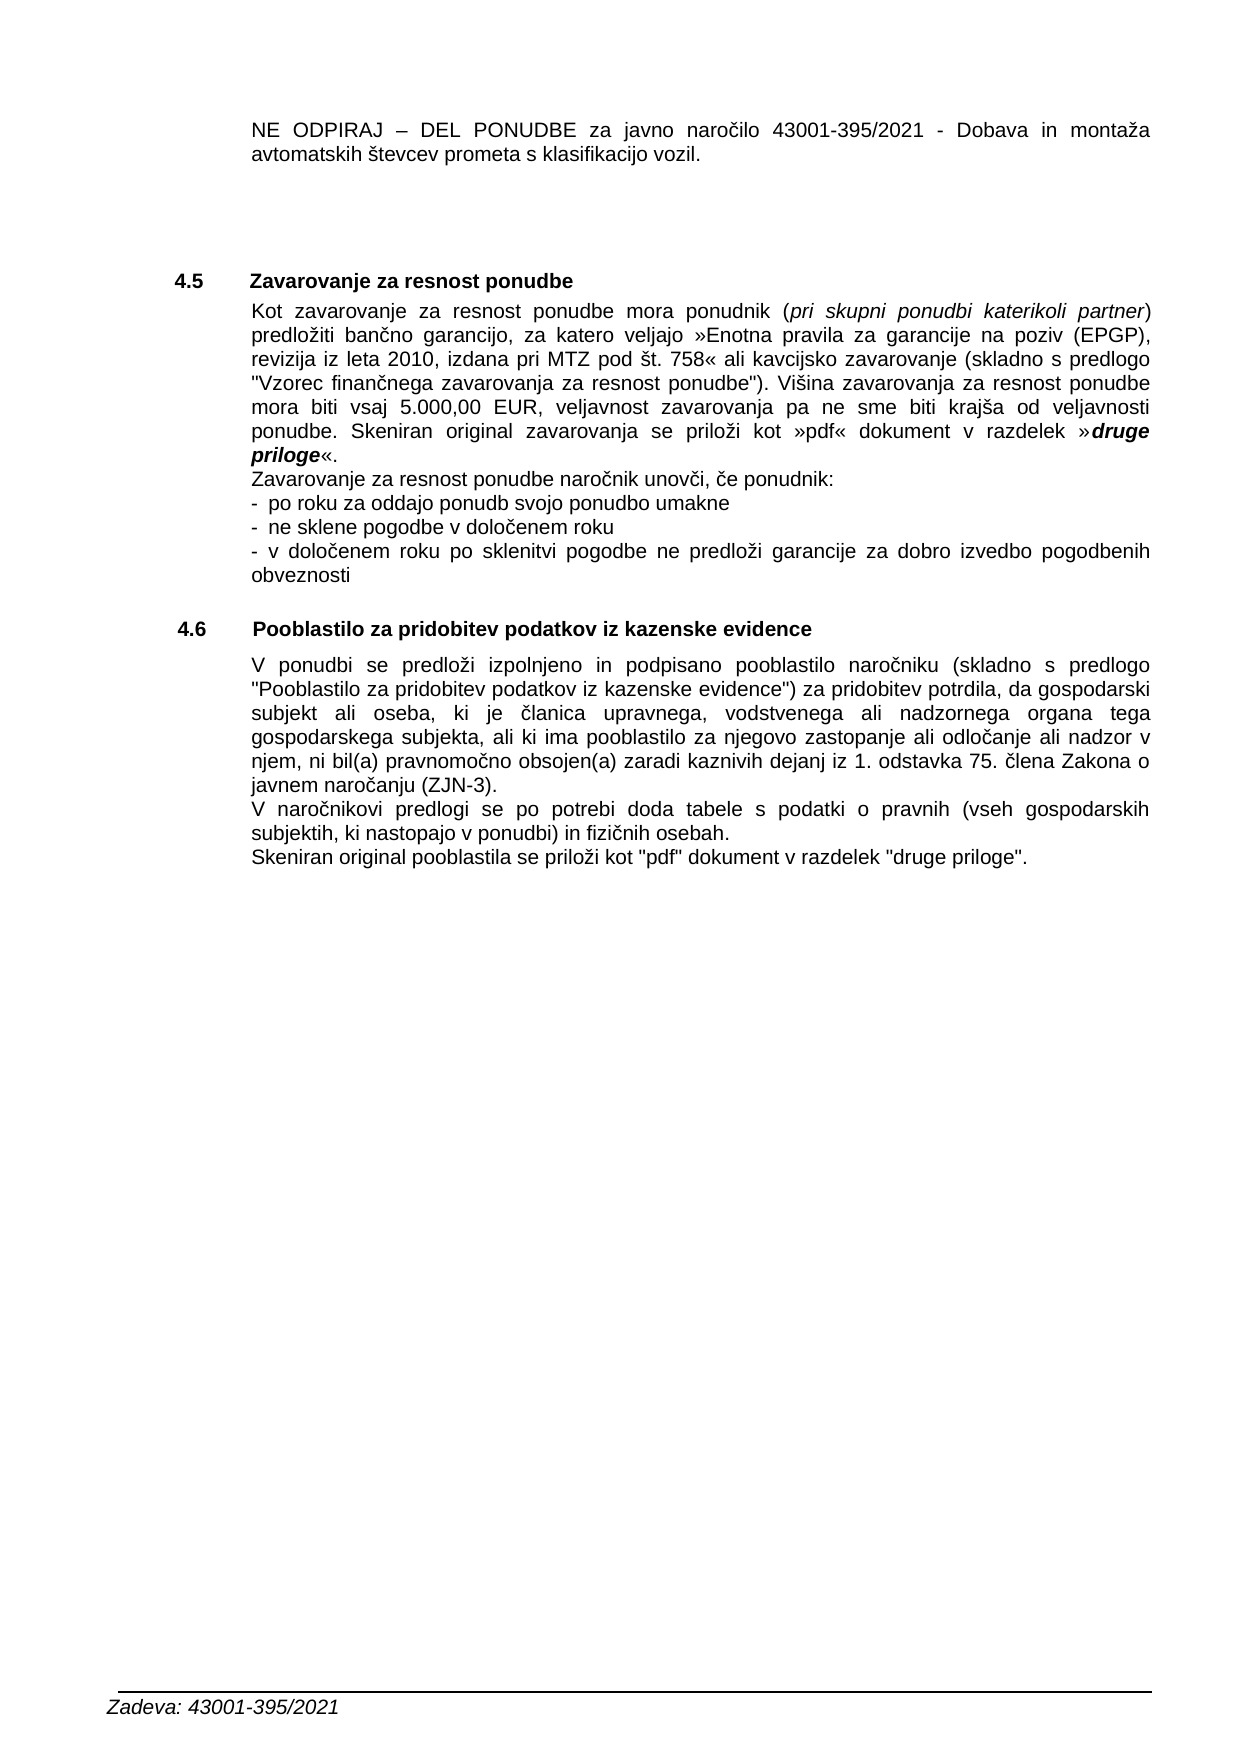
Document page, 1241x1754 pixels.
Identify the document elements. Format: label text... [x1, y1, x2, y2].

text Kot zavarovanje za resnost ponudbe mora ponudnik (pri skupni ponudbi katerikoli partner) predložiti bančno garancijo, za katero veljajo »Enotna pravila za garancije na poziv (EPGP), revizija iz leta 2010, izdana pri MTZ pod št. 758« ali kavcijsko zavarovanje (skladno s predlogo "Vzorec finančnega zavarovanja za resnost ponudbe"). Višina zavarovanja za resnost ponudbe mora biti vsaj 5.000,00 EUR, veljavnost zavarovanja pa ne sme biti krajša od veljavnosti ponudbe. Skeniran original zavarovanja se priloži kot »pdf« dokument v razdelek »druge priloge«. [251, 299, 1152, 467]
subtitle V ponudbi se predloži izpolnjeno in podpisano pooblastilo naročniku (skladno s predlogo "Pooblastilo za pridobitev podatkov iz kazenske evidence") za pridobitev potrdila, da gospodarski subjekt ali oseba, ki je članica upravnega, vodstvenega ali nadzornega organa tega gospodarskega subjekta, ali ki ima pooblastilo za njegovo zastopanje ali odločanje ali nadzor v njem, ni bil(a) pravnomočno obsojen(a) zaradi kaznivih dejanj iz 1. odstavka 75. člena Zakona o javnem naročanju (ZJN-3). [251, 653, 1152, 797]
subtitle 4.6 Pooblastilo za pridobitev podatkov iz kazenske evidence [177, 617, 1152, 641]
text Zavarovanje za resnost ponudbe naročnik unovči, če ponudnik: [251, 467, 1152, 491]
list po roku za oddajo ponudb svojo ponudbo umakne [251, 491, 1152, 515]
subtitle V naročnikovi predlogi se po potrebi doda tabele s podatki o pravnih (vseh gospodarskih subjektih, ki nastopajo v ponudbi) in fizičnih osebah. [251, 797, 1152, 845]
text NE ODPIRAJ – DEL PONUDBE za javno naročilo 43001-395/2021 - Dobava in montaža avtomatskih števcev prometa s klasifikacijo vozil. [251, 118, 1152, 166]
list ne sklene pogodbe v določenem roku [251, 515, 1152, 539]
subtitle Skeniran original pooblastila se priloži kot "pdf" dokument v razdelek "druge priloge". [251, 845, 1152, 869]
text 4.5 Zavarovanje za resnost ponudbe [174, 269, 1152, 293]
list v določenem roku po sklenitvi pogodbe ne predloži garancije za dobro izvedbo pogodbenih obveznosti [251, 539, 1152, 587]
